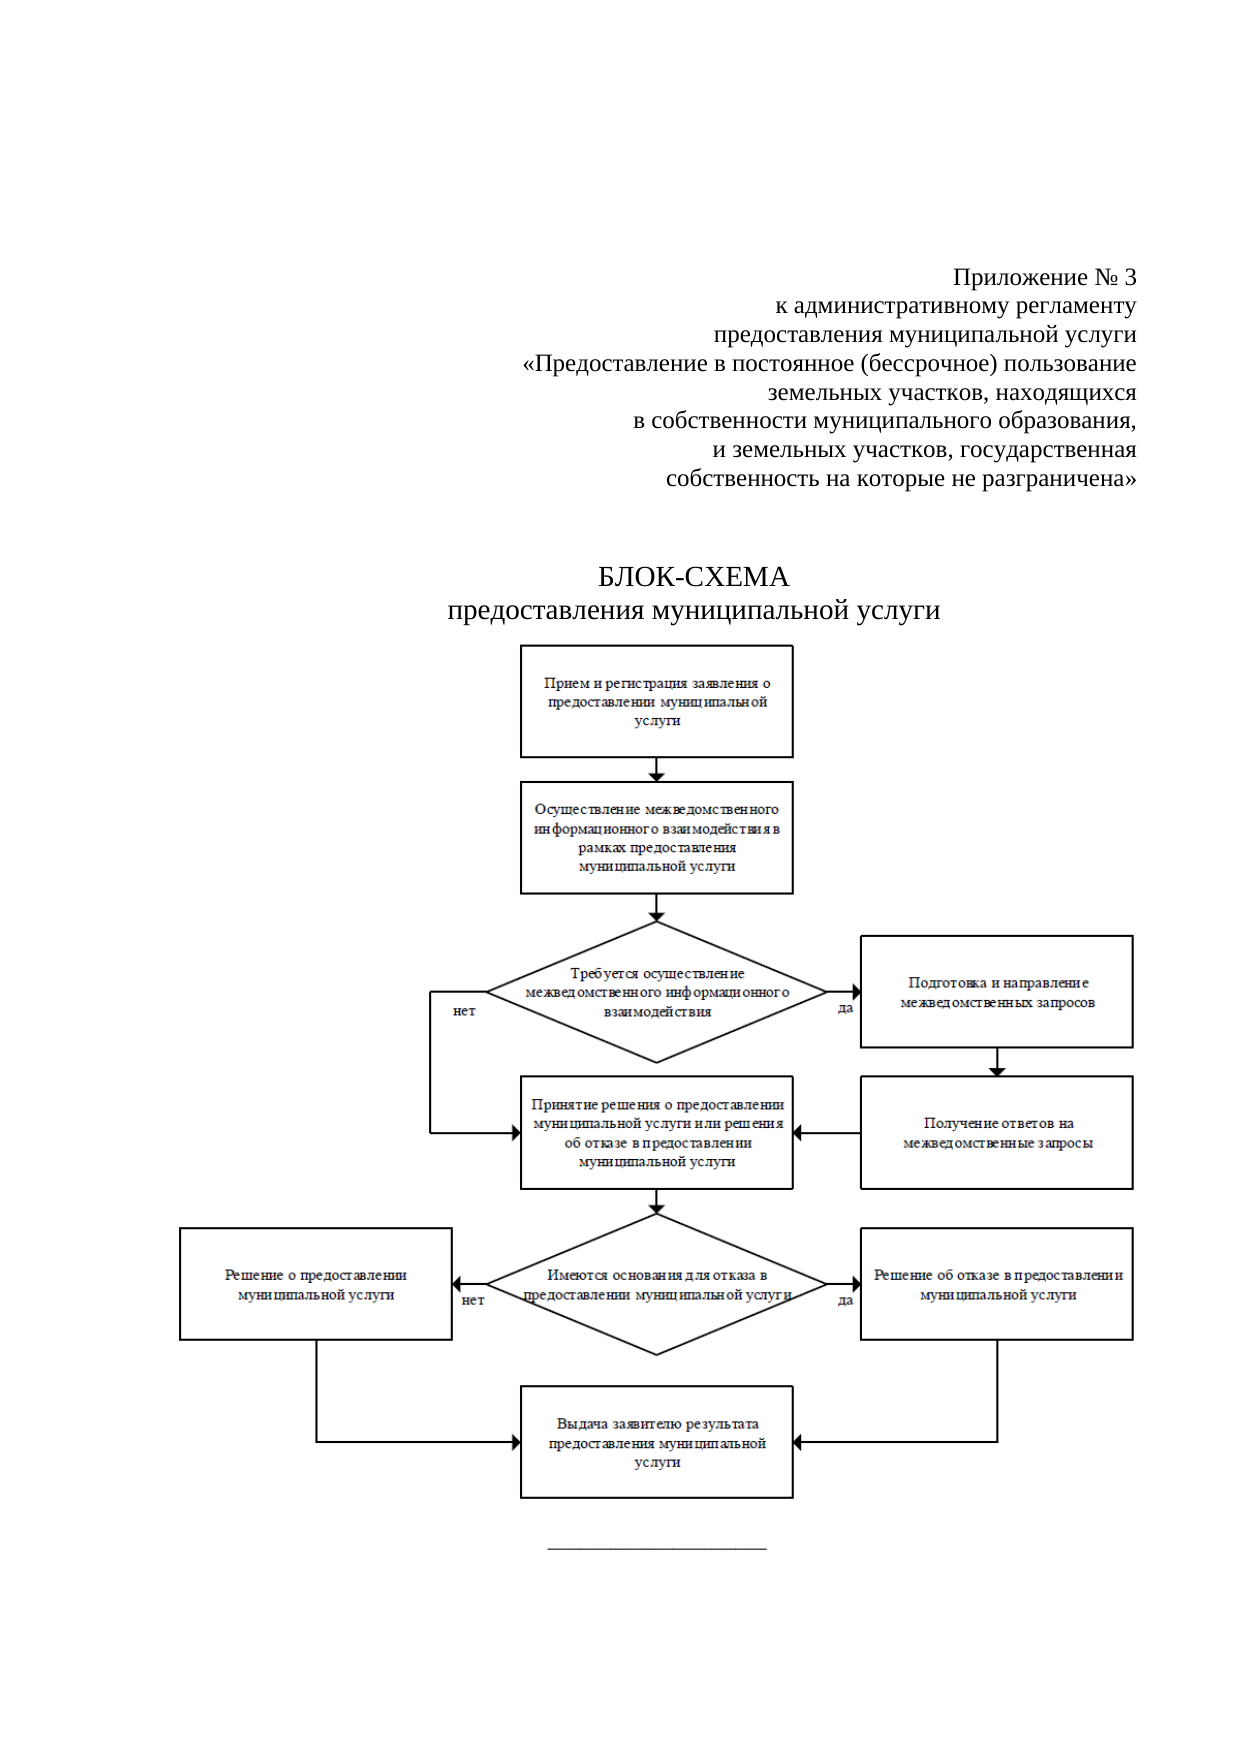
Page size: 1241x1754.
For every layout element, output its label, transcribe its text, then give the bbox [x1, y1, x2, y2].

text БЛОК-СХЕМА [177, 559, 1137, 592]
text и земельных участков, государственная [177, 434, 1137, 463]
text в собственности муниципального образования, [177, 406, 1137, 434]
text предоставления муниципальной услуги [177, 319, 1137, 348]
text «Предоставление в постоянное (бессрочное) пользование [177, 348, 1137, 377]
text предоставления муниципальной услуги [177, 592, 1137, 626]
text _____________________ [177, 1528, 1137, 1552]
picture [177, 626, 1142, 1504]
text собственность на которые не разграничена» [177, 463, 1137, 492]
text земельных участков, находящихся [177, 377, 1137, 406]
text Приложение № 3 [177, 262, 1137, 291]
text к административному регламенту [177, 291, 1137, 319]
